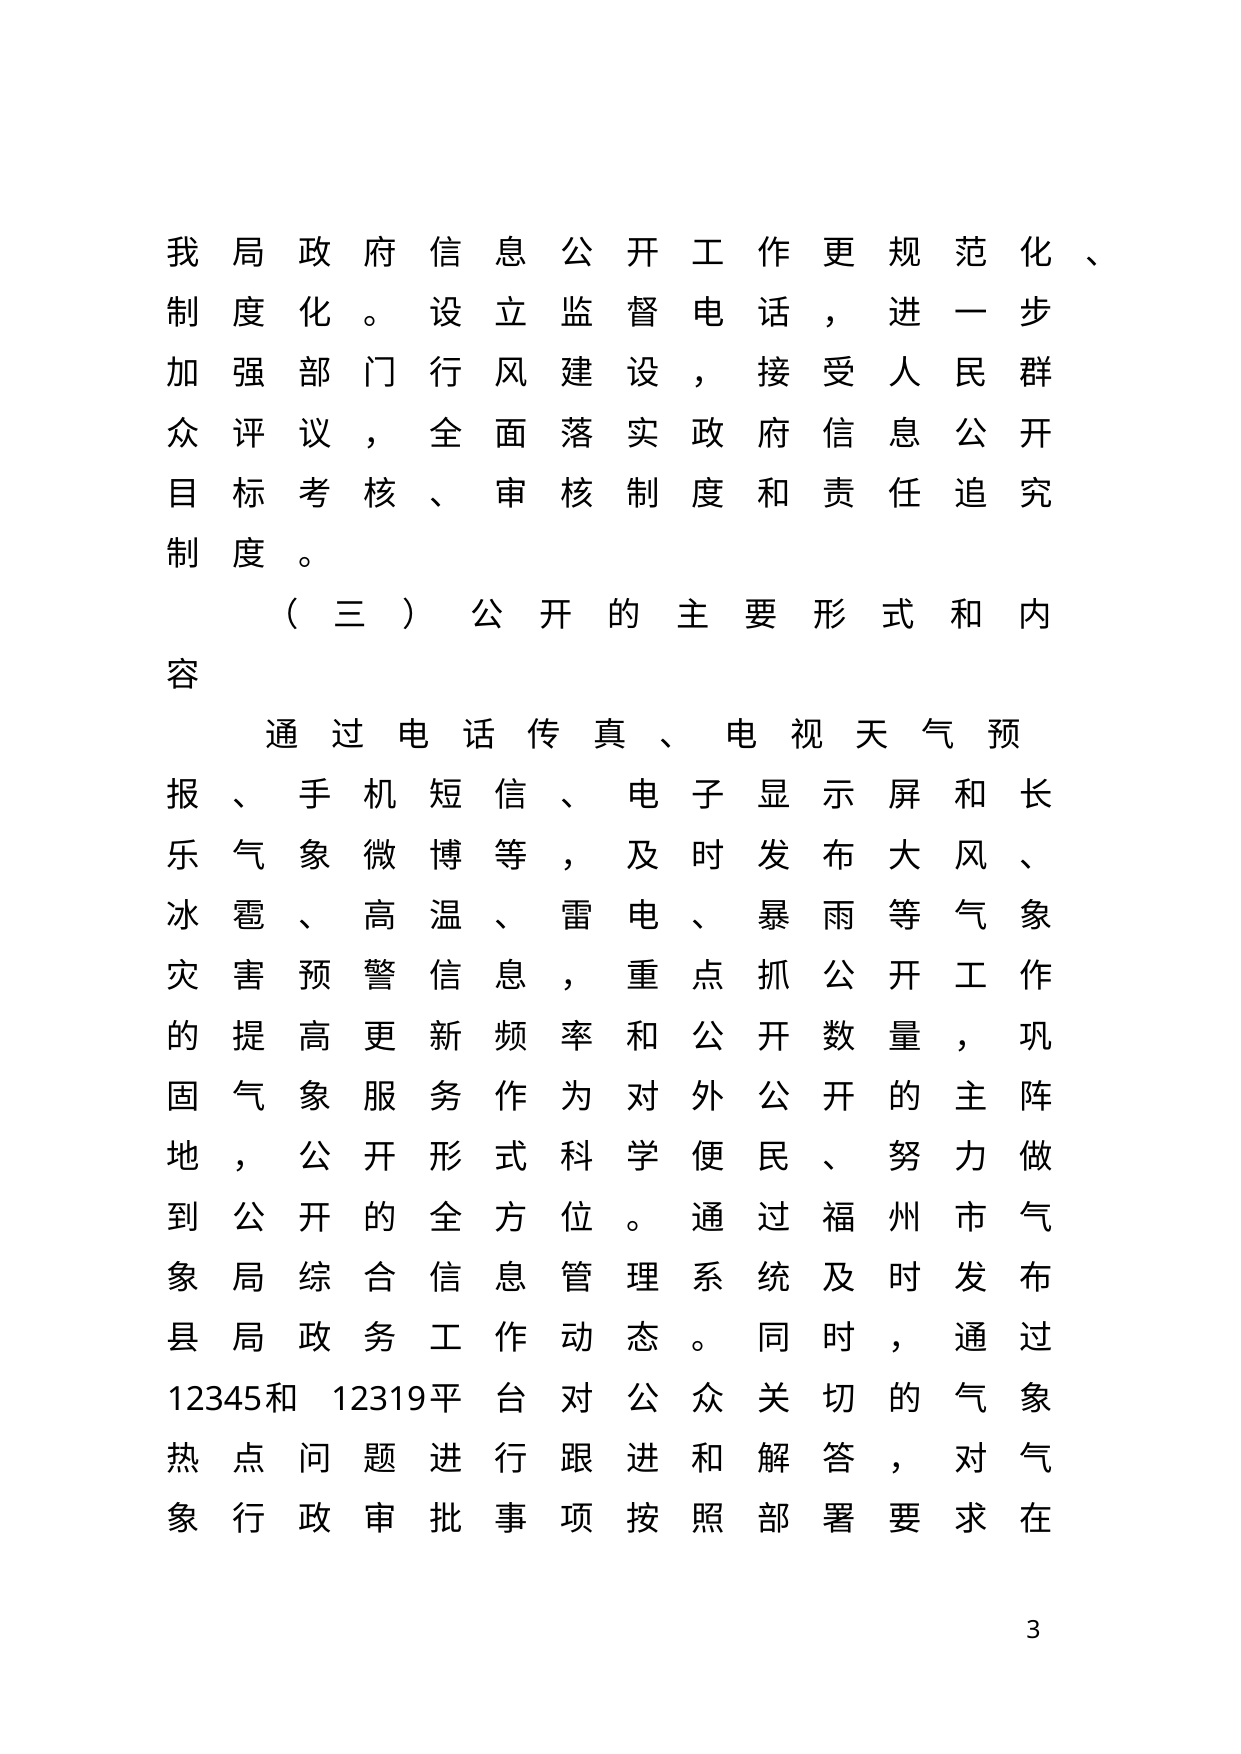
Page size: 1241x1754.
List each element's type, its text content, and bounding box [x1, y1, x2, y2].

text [167, 219, 1085, 581]
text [167, 702, 1085, 1546]
text （三）公开的主要形式和内容 [167, 581, 1085, 702]
